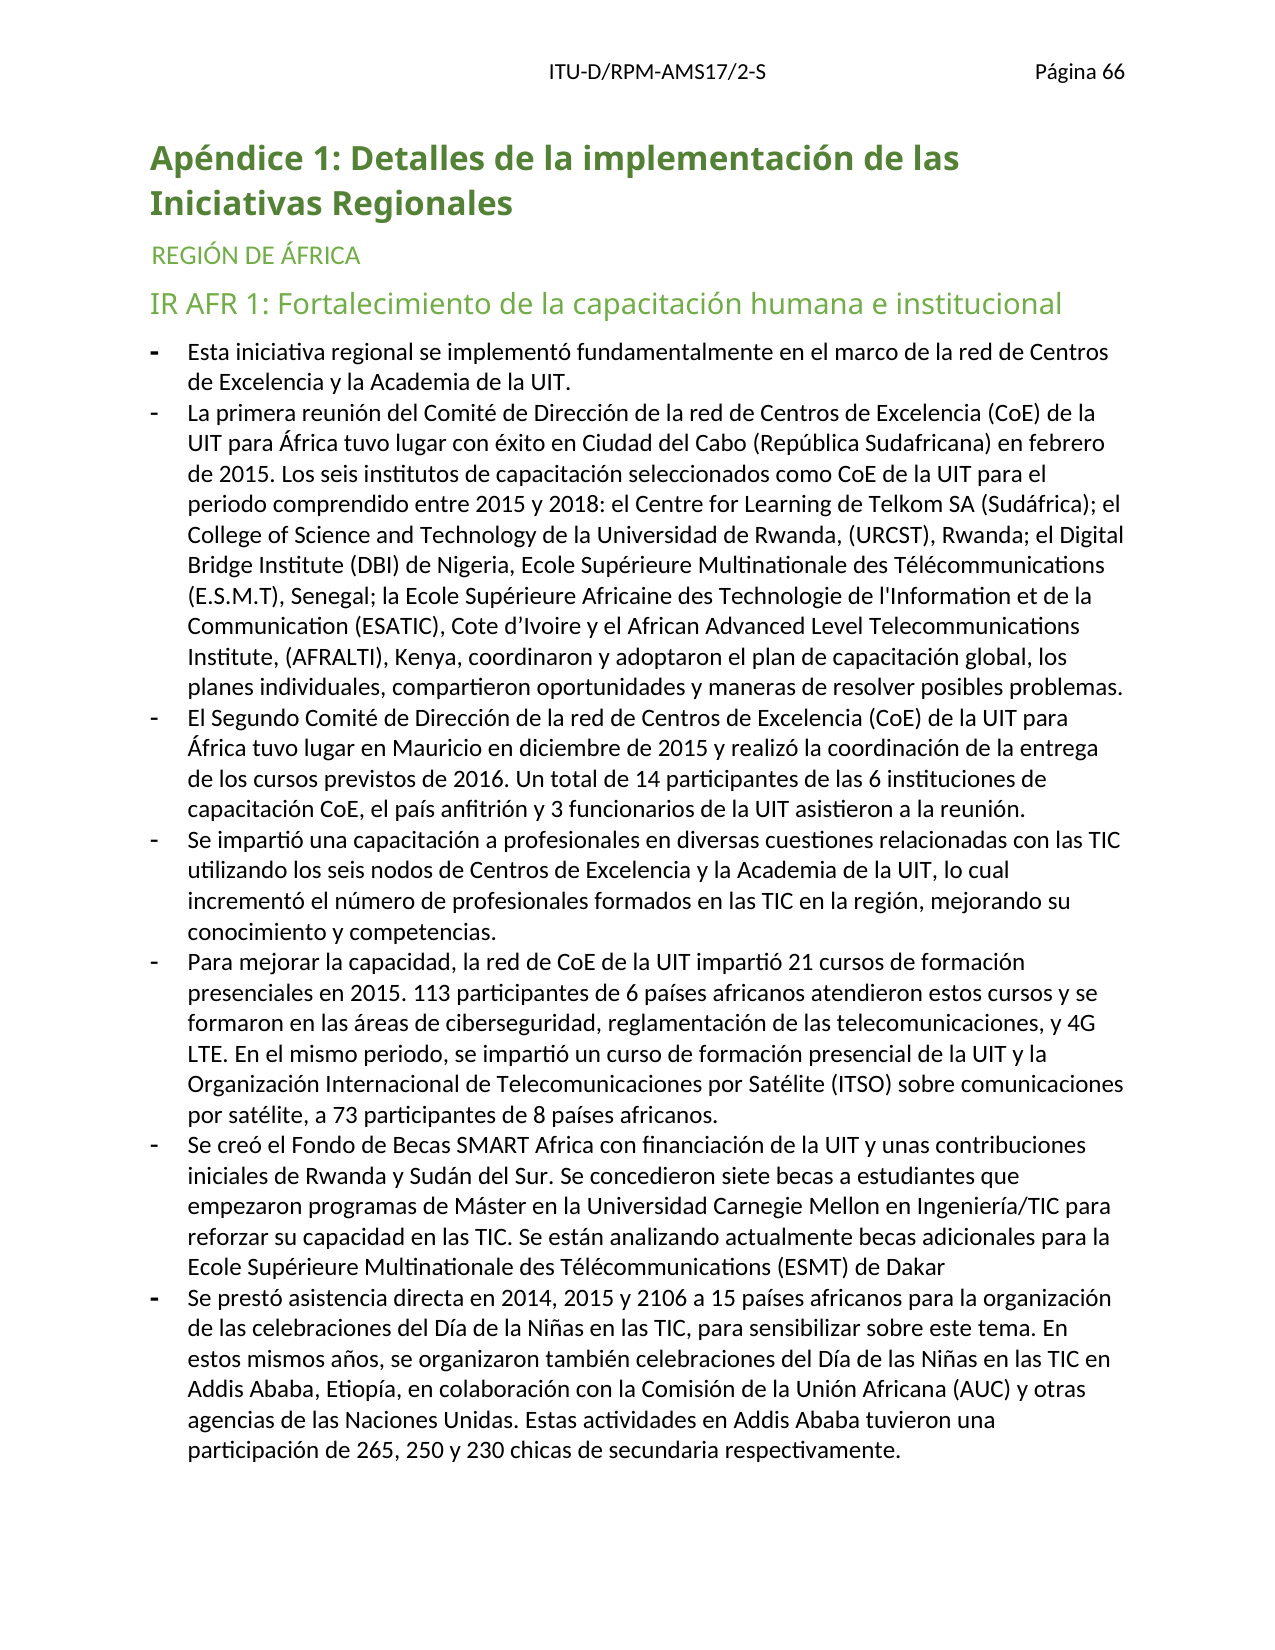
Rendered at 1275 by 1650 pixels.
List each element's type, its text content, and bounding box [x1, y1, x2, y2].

subtitle IR AFR 1: Fortalecimiento de la capacitación humana e institucional [150, 284, 1125, 323]
list Se prestó asistencia directa en 2014, 2015 y 2106 a 15 países africanos para la organización de las celebraciones del Día de la Niñas en las TIC, para sensibilizar sobre este tema. En estos mismos años, se organizaron también celebraciones del Día de las Niñas en las TIC en Addis Ababa, Etiopía, en colaboración con la Comisión de la Unión Africana (AUC) y otras agencias de las Naciones Unidas. Estas actividades en Addis Ababa tuvieron una participación de 265, 250 y 230 chicas de secundaria respectivamente. [150, 1282, 1125, 1465]
list Se impartió una capacitación a profesionales en diversas cuestiones relacionadas con las TIC utilizando los seis nodos de Centros de Excelencia y la Academia de la UIT, lo cual incrementó el número de profesionales formados en las TIC en la región, mejorando su conocimiento y competencias. [150, 824, 1125, 946]
list Para mejorar la capacidad, la red de CoE de la UIT impartió 21 cursos de formación presenciales en 2015. 113 participantes de 6 países africanos atendieron estos cursos y se formaron en las áreas de ciberseguridad, reglamentación de las telecomunicaciones, y 4G LTE. En el mismo periodo, se impartió un curso de formación presencial de la UIT y la Organización Internacional de Telecomunicaciones por Satélite (ITSO) sobre comunicaciones por satélite, a 73 participantes de 8 países africanos. [150, 946, 1125, 1129]
list La primera reunión del Comité de Dirección de la red de Centros de Excelencia (CoE) de la UIT para África tuvo lugar con éxito en Ciudad del Cabo (República Sudafricana) en febrero de 2015. Los seis institutos de capacitación seleccionados como CoE de la UIT para el periodo comprendido entre 2015 y 2018: el Centre for Learning de Telkom SA (Sudáfrica); el College of Science and Technology de la Universidad de Rwanda, (URCST), Rwanda; el Digital Bridge Institute (DBI) de Nigeria, Ecole Supérieure Multinationale des Télécommunications (E.S.M.T), Senegal; la Ecole Supérieure Africaine des Technologie de l'Information et de la Communication (ESATIC), Cote d’Ivoire y el African Advanced Level Telecommunications Institute, (AFRALTI), Kenya, coordinaron y adoptaron el plan de capacitación global, los planes individuales, compartieron oportunidades y maneras de resolver posibles problemas. [150, 397, 1125, 702]
list El Segundo Comité de Dirección de la red de Centros de Excelencia (CoE) de la UIT para África tuvo lugar en Mauricio en diciembre de 2015 y realizó la coordinación de la entrega de los cursos previstos de 2016. Un total de 14 participantes de las 6 instituciones de capacitación CoE, el país anfitrión y 3 funcionarios de la UIT asistieron a la reunión. [150, 702, 1125, 824]
subtitle REGIÓN DE ÁFRICA [151, 238, 1125, 271]
subtitle Apéndice 1: Detalles de la implementación de las Iniciativas Regionales [150, 135, 1125, 226]
list Esta iniciativa regional se implementó fundamentalmente en el marco de la red de Centros de Excelencia y la Academia de la UIT. [150, 336, 1125, 397]
list Se creó el Fondo de Becas SMART Africa con financiación de la UIT y unas contribuciones iniciales de Rwanda y Sudán del Sur. Se concedieron siete becas a estudiantes que empezaron programas de Máster en la Universidad Carnegie Mellon en Ingeniería/TIC para reforzar su capacidad en las TIC. Se están analizando actualmente becas adicionales para la Ecole Supérieure Multinationale des Télécommunications (ESMT) de Dakar [150, 1129, 1125, 1282]
